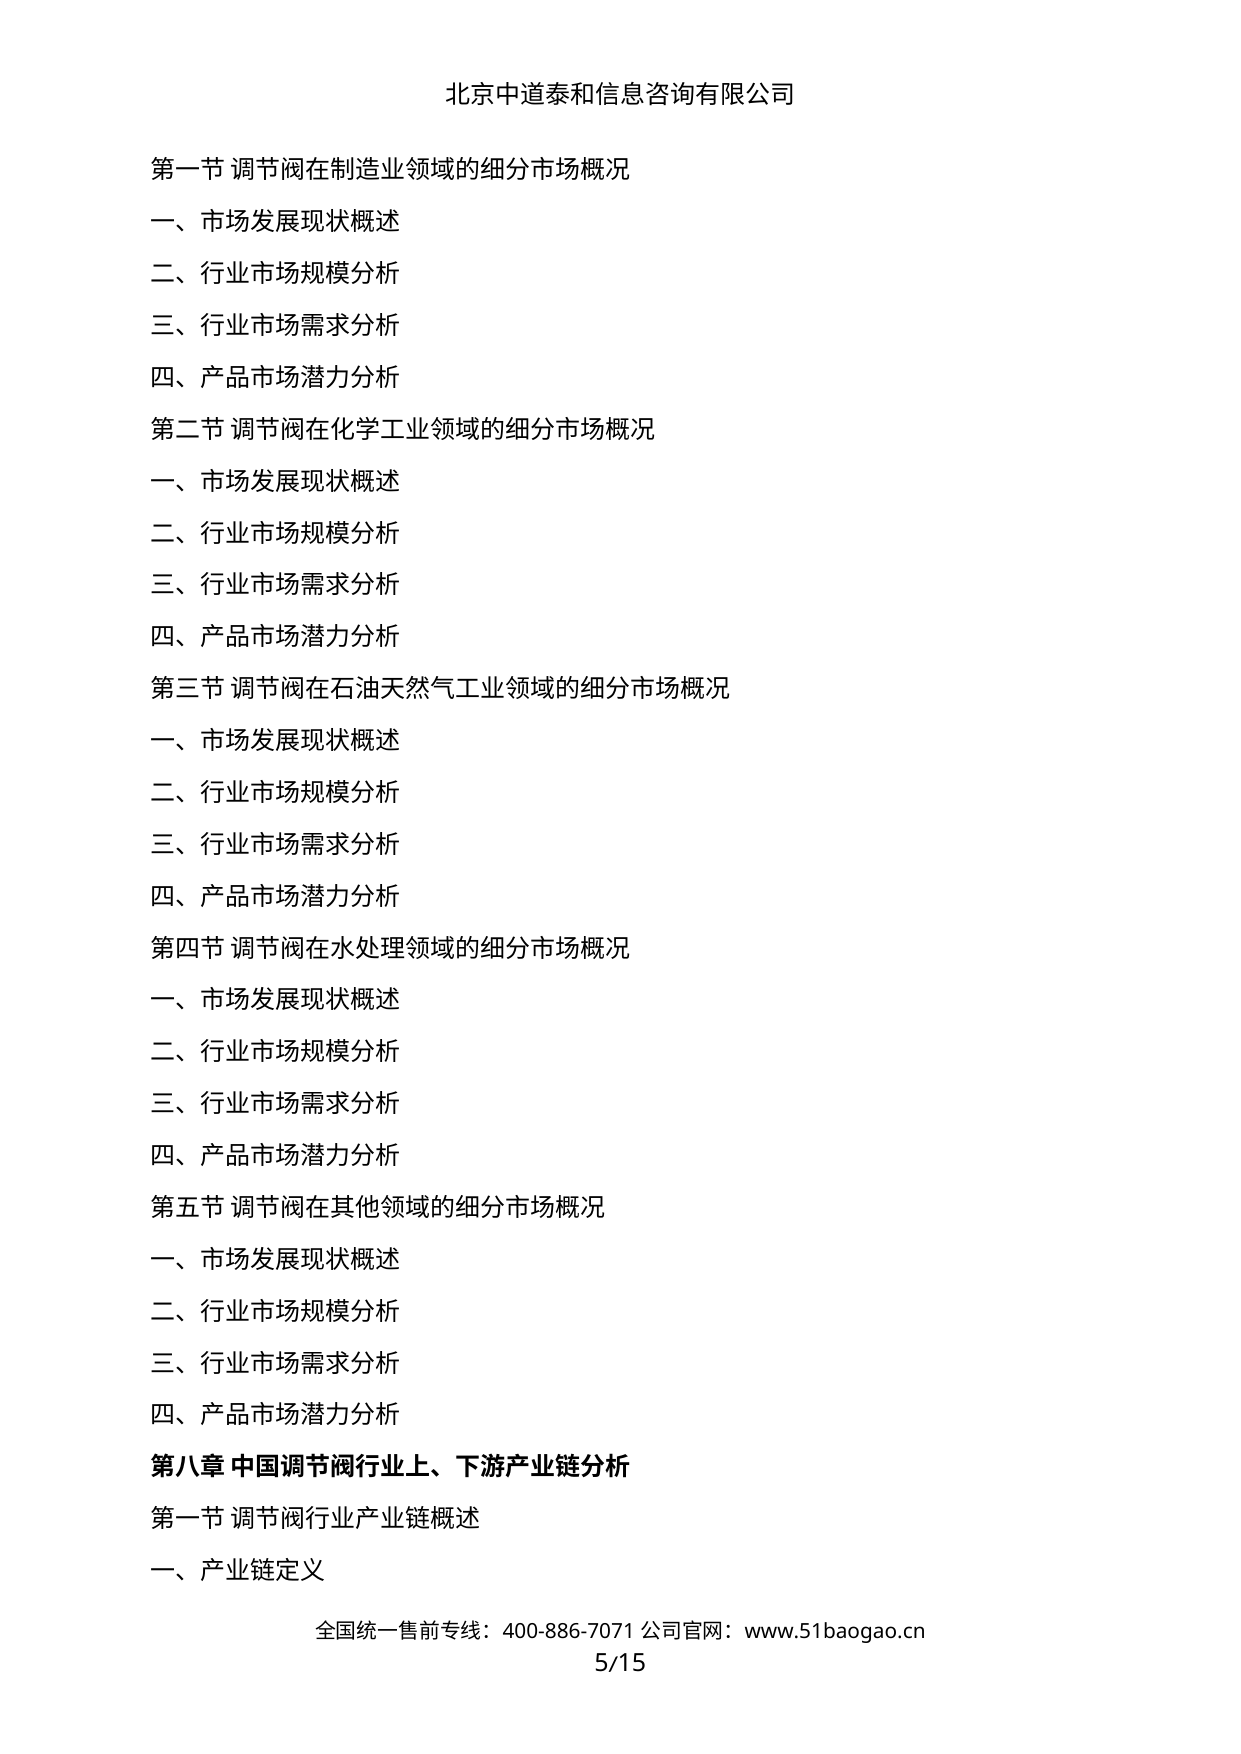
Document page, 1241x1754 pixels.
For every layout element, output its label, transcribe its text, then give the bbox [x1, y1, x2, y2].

text 一、产业链定义 [150, 1551, 1090, 1587]
text 二、行业市场规模分析 [150, 772, 1090, 809]
text 四、产品市场潜力分析 [150, 357, 1090, 394]
text 第八章 中国调节阀行业上、下游产业链分析 [150, 1447, 1090, 1483]
text 四、产品市场潜力分析 [150, 876, 1090, 912]
text 一、市场发展现状概述 [150, 202, 1090, 238]
text 二、行业市场规模分析 [150, 1032, 1090, 1068]
text 三、行业市场需求分析 [150, 1343, 1090, 1379]
text 第三节 调节阀在石油天然气工业领域的细分市场概况 [150, 669, 1090, 705]
text 三、行业市场需求分析 [150, 1084, 1090, 1120]
text 一、市场发展现状概述 [150, 980, 1090, 1016]
text 第一节 调节阀在制造业领域的细分市场概况 [150, 150, 1090, 186]
text 四、产品市场潜力分析 [150, 617, 1090, 653]
text 三、行业市场需求分析 [150, 306, 1090, 342]
text 四、产品市场潜力分析 [150, 1136, 1090, 1172]
text 三、行业市场需求分析 [150, 824, 1090, 861]
text 一、市场发展现状概述 [150, 1239, 1090, 1276]
text 三、行业市场需求分析 [150, 565, 1090, 601]
text 第二节 调节阀在化学工业领域的细分市场概况 [150, 409, 1090, 446]
text 一、市场发展现状概述 [150, 721, 1090, 757]
text 二、行业市场规模分析 [150, 1291, 1090, 1327]
text 第四节 调节阀在水处理领域的细分市场概况 [150, 928, 1090, 964]
text 四、产品市场潜力分析 [150, 1395, 1090, 1431]
text 二、行业市场规模分析 [150, 513, 1090, 549]
text 二、行业市场规模分析 [150, 254, 1090, 290]
text 一、市场发展现状概述 [150, 461, 1090, 497]
text 第一节 调节阀行业产业链概述 [150, 1499, 1090, 1535]
text 第五节 调节阀在其他领域的细分市场概况 [150, 1187, 1090, 1224]
